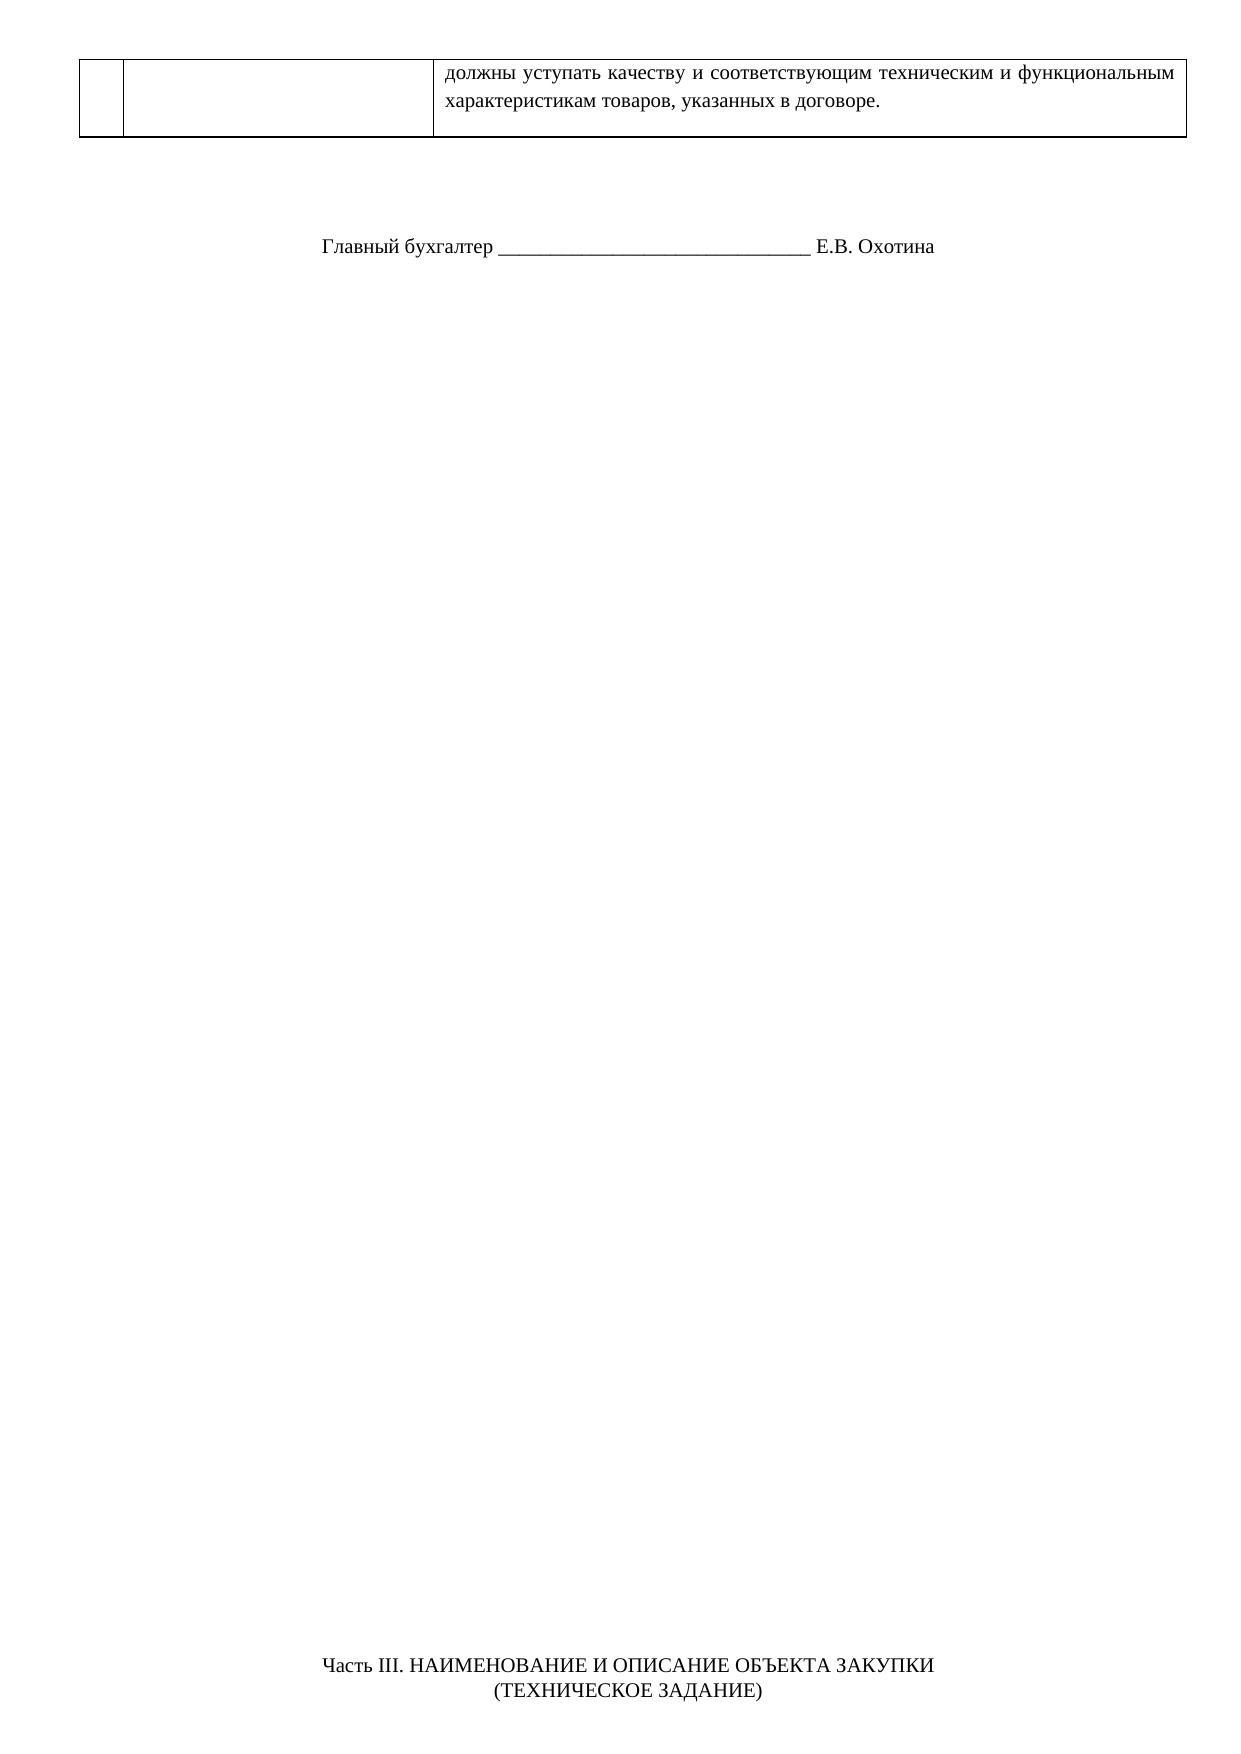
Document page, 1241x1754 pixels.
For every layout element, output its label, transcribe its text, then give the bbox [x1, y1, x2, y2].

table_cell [124, 60, 433, 136]
text Часть III. НАИМЕНОВАНИЕ И ОПИСАНИЕ ОБЪЕКТА ЗАКУПКИ [94, 1653, 1162, 1677]
text (ТЕХНИЧЕСКОЕ ЗАДАНИЕ) [94, 1677, 1162, 1702]
text Главный бухгалтер ______________________________ Е.В. Охотина [94, 234, 1162, 258]
table_cell 27 [80, 60, 123, 136]
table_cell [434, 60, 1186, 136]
